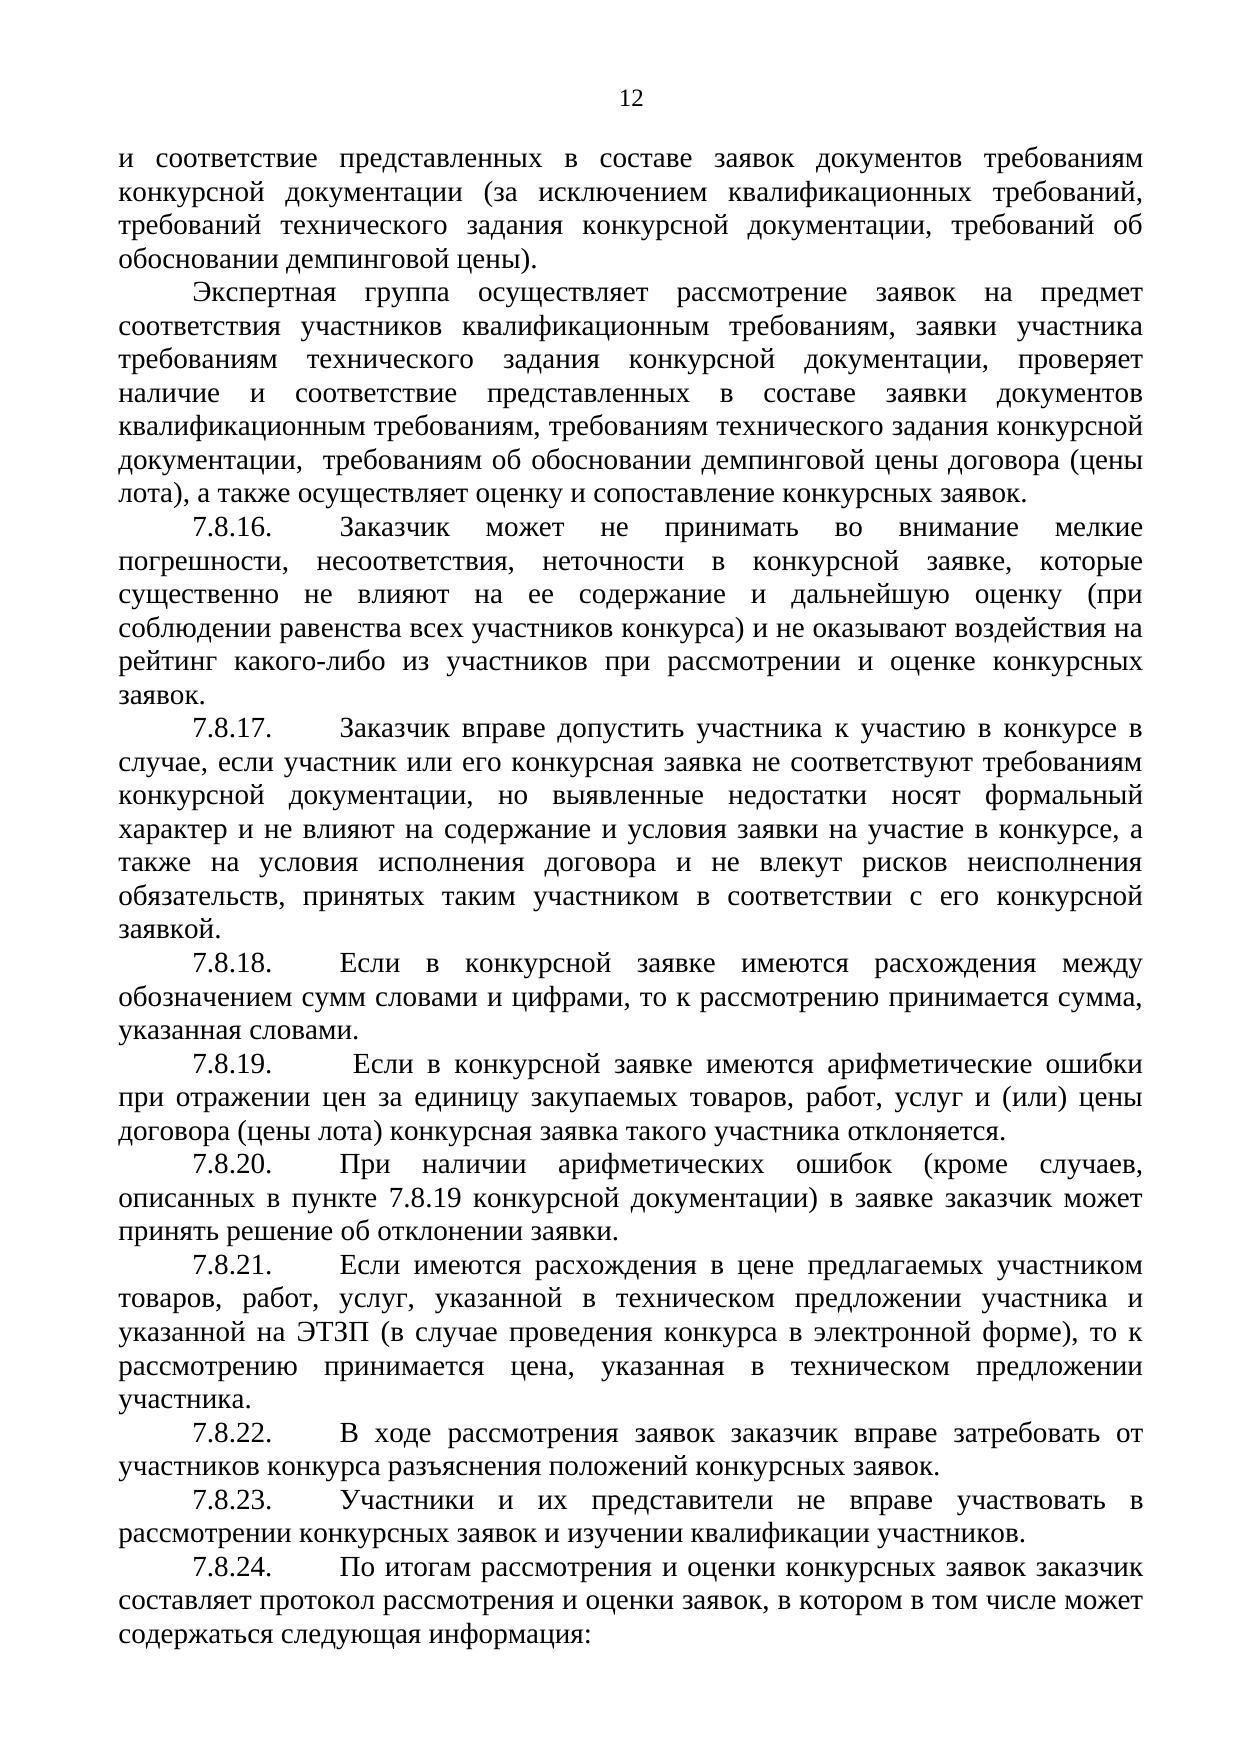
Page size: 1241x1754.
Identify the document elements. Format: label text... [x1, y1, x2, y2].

list Участники и их представители не вправе участвовать в рассмотрении конкурсных заявок и изучении квалификации участников. [118, 1482, 1144, 1549]
list В ходе рассмотрения заявок заказчик вправе затребовать от участников конкурса разъяснения положений конкурсных заявок. [118, 1415, 1144, 1482]
list Если в конкурсной заявке имеются расхождения между обозначением сумм словами и цифрами, то к рассмотрению принимается сумма, указанная словами. [118, 945, 1144, 1046]
list Экспертная группа осуществляет рассмотрение заявок на предмет соответствия участников квалификационным требованиям, заявки участника требованиям технического задания конкурсной документации, проверяет наличие и соответствие представленных в составе заявки документов квалификационным требованиям, требованиям технического задания конкурсной документации, требованиям об обосновании демпинговой цены договора (цены лота), а также осуществляет оценку и сопоставление конкурсных заявок. [118, 274, 1144, 509]
list При наличии арифметических ошибок (кроме случаев, описанных в пункте 7.8.19 конкурсной документации) в заявке заказчик может принять решение об отклонении заявки. [118, 1146, 1144, 1247]
list Если имеются расхождения в цене предлагаемых участником товаров, работ, услуг, указанной в техническом предложении участника и указанной на ЭТЗП (в случае проведения конкурса в электронной форме), то к рассмотрению принимается цена, указанная в техническом предложении участника. [118, 1247, 1144, 1415]
list По итогам рассмотрения и оценки конкурсных заявок заказчик составляет протокол рассмотрения и оценки заявок, в котором в том числе может содержаться следующая информация: [118, 1549, 1144, 1649]
list Заказчик может не принимать во внимание мелкие погрешности, несоответствия, неточности в конкурсной заявке, которые существенно не влияют на ее содержание и дальнейшую оценку (при соблюдении равенства всех участников конкурса) и не оказывают воздействия на рейтинг какого-либо из участников при рассмотрении и оценке конкурсных заявок. [118, 509, 1144, 710]
list Заказчик вправе допустить участника к участию в конкурсе в случае, если участник или его конкурсная заявка не соответствуют требованиям конкурсной документации, но выявленные недостатки носят формальный характер и не влияют на содержание и условия заявки на участие в конкурсе, а также на условия исполнения договора и не влекут рисков неисполнения обязательств, принятых таким участником в соответствии с его конкурсной заявкой. [118, 710, 1144, 945]
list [118, 140, 1144, 274]
list Если в конкурсной заявке имеются арифметические ошибки при отражении цен за единицу закупаемых товаров, работ, услуг и (или) цены договора (цены лота) конкурсная заявка такого участника отклоняется. [118, 1046, 1144, 1146]
